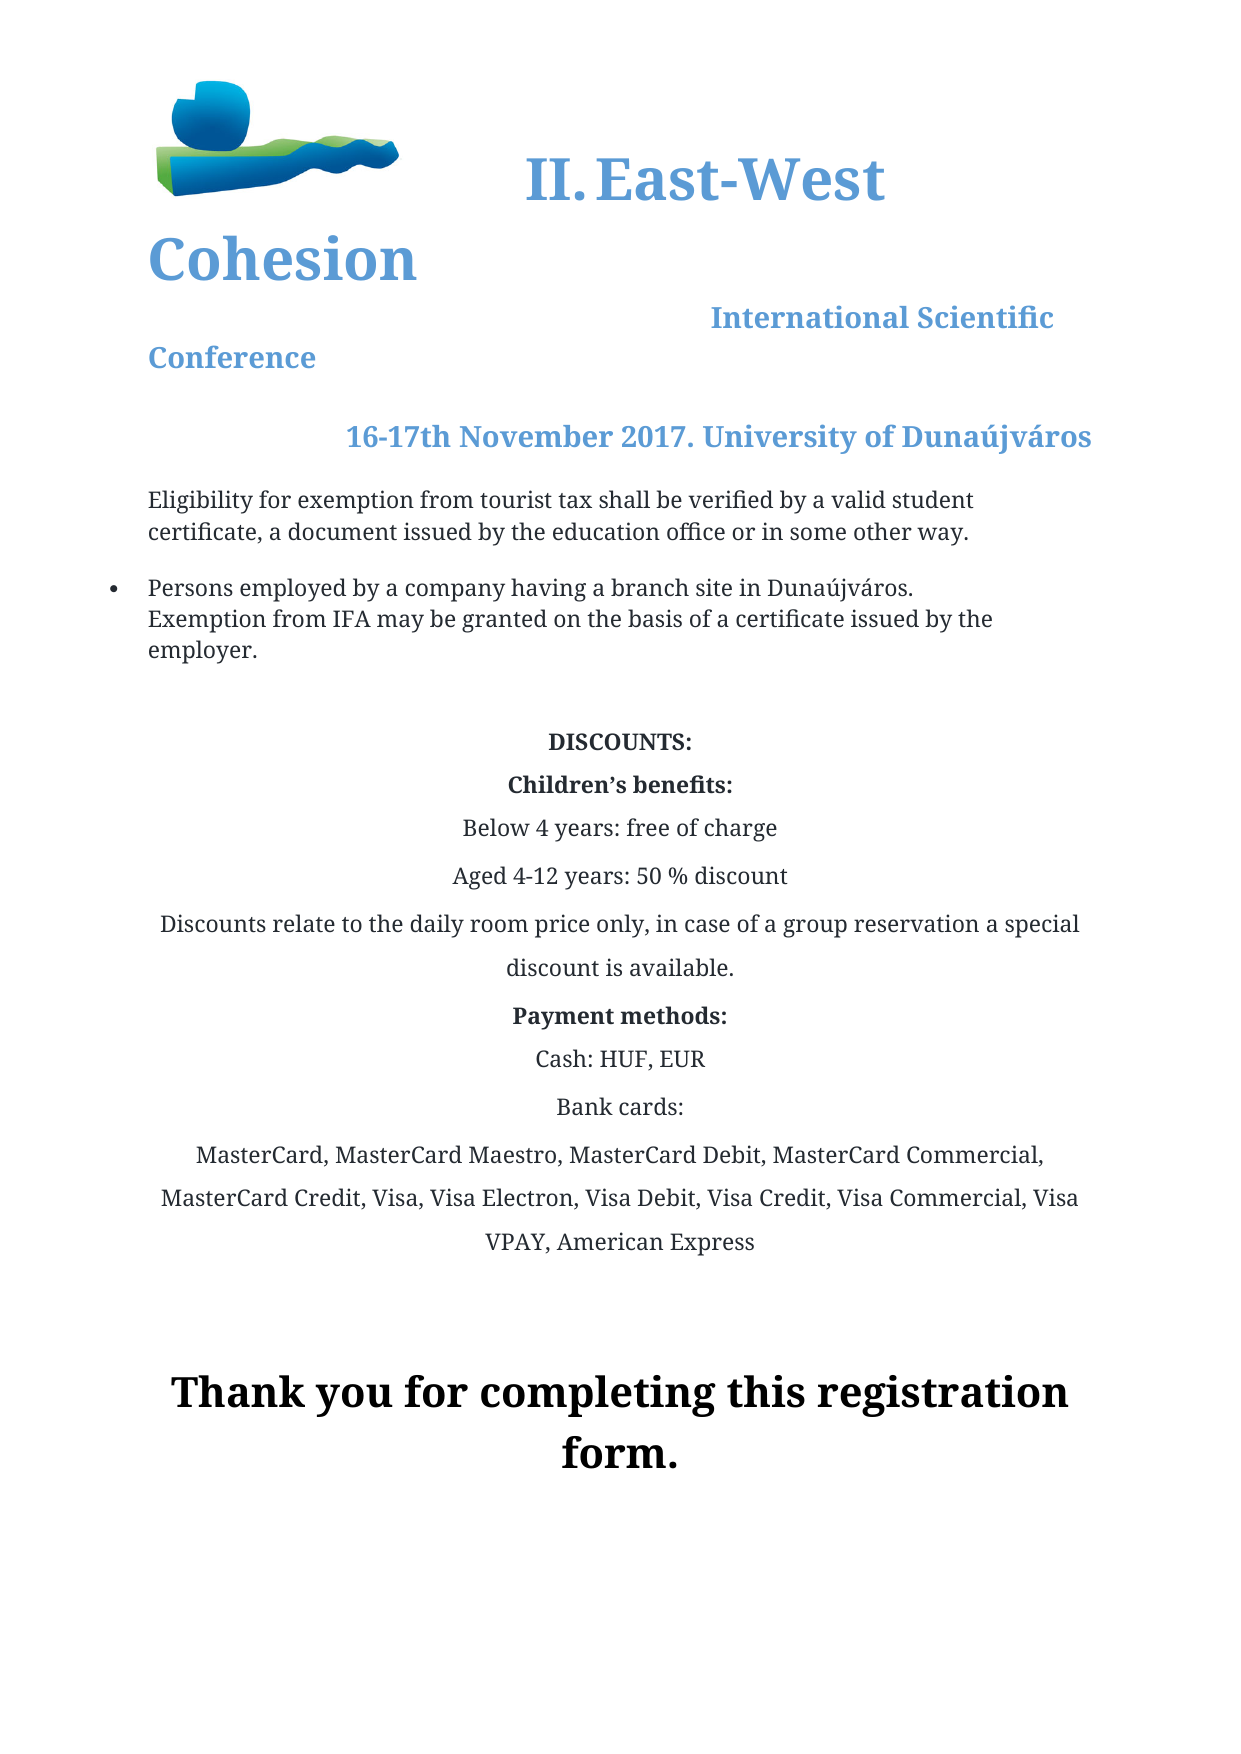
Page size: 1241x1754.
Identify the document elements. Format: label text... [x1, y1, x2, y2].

text Exemption from IFA may be granted on the basis of a certificate issued by the employer. [148, 603, 1093, 665]
picture [147, 73, 404, 201]
text Eligibility for exemption from tourist tax shall be verified by a valid student certificate, a document issued by the education office or in some other way. [148, 484, 1093, 547]
text Below 4 years: free of charge [148, 800, 1093, 843]
text Discounts relate to the daily room price only, in case of a group reservation a special discount is available. [148, 896, 1093, 983]
text MasterCard, MasterCard Maestro, MasterCard Debit, MasterCard Commercial, MasterCard Credit, Visa, Visa Electron, Visa Debit, Visa Credit, Visa Commercial, Visa VPAY, American Express [148, 1127, 1093, 1257]
text Thank you for completing this registration form. [148, 1362, 1093, 1480]
text DISCOUNTS: [148, 713, 1093, 757]
text Aged 4-12 years: 50 % discount [148, 848, 1093, 891]
text Cash: HUF, EUR [148, 1031, 1093, 1074]
list Persons employed by a company having a branch site in Dunaújváros. [110, 572, 1093, 603]
text Payment methods: [148, 987, 1093, 1031]
text Bank cards: [148, 1079, 1093, 1122]
text Children’s benefits: [148, 757, 1093, 800]
